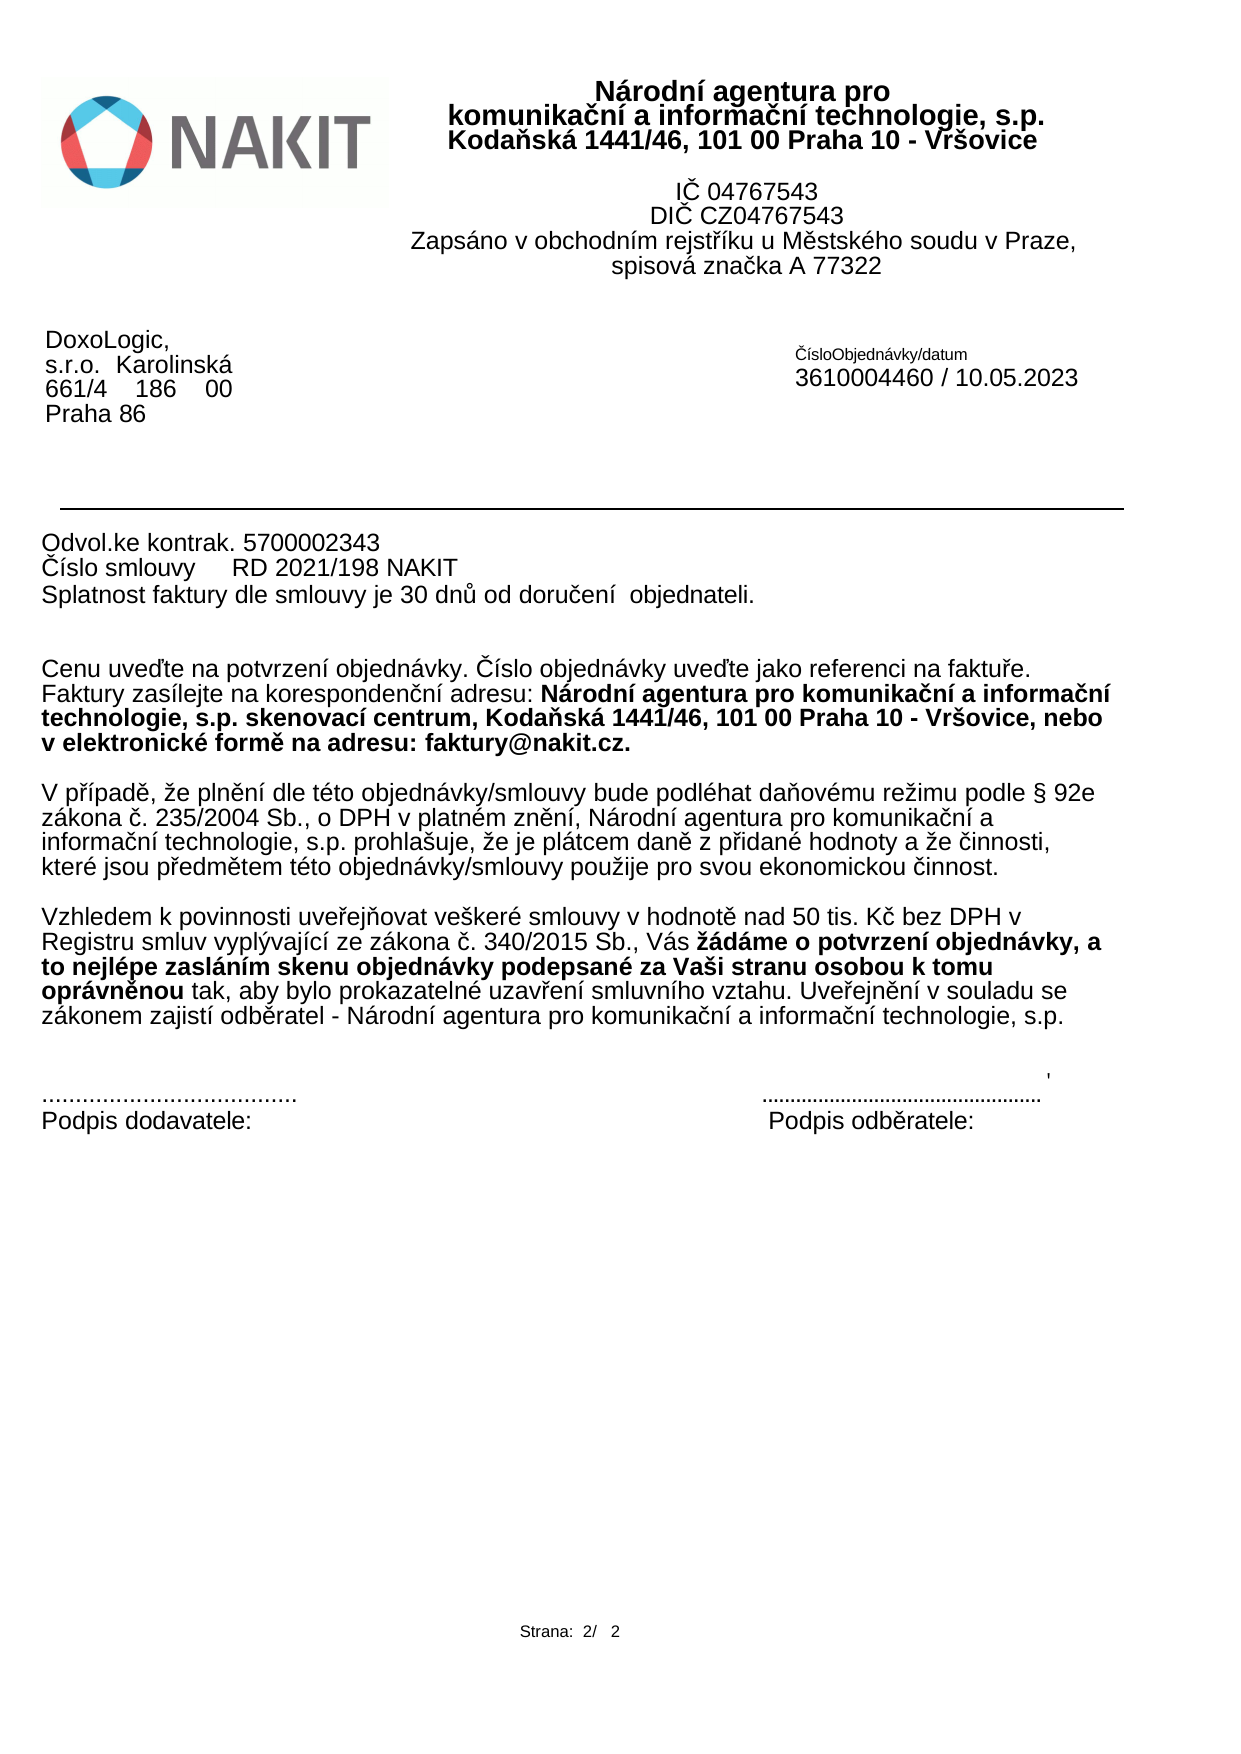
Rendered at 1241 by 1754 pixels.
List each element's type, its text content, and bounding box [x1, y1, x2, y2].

text Odvol.ke kontrak. 5700002343 [41, 530, 1123, 557]
text ...................................... .................................................. ' [41, 1085, 1123, 1106]
text Cenu uveďte na potvrzení objednávky. Číslo objednávky uveďte jako referenci na faktuře. Faktury zasílejte na korespondenční adresu: Národní agentura pro komunikační a informační technologie, s.p. skenovací centrum, Kodaňská 1441/46, 101 00 Praha 10 - Vršovice, nebo v elektronické formě na adresu: faktury@nakit.cz. [41, 658, 1113, 757]
text DoxoLogic, s.r.o. Karolinská 661/4 186 00 Praha 86 [45, 329, 233, 428]
text Číslo smlouvy RD 2021/198 NAKIT [41, 557, 1123, 582]
text Vzhledem k povinnosti uveřejňovat veškeré smlouvy v hodnotě nad 50 tis. Kč bez DPH v Registru smluv vyplývající ze zákona č. 340/2015 Sb., Vás žádáme o potvrzení objednávky, a to nejlépe zasláním skenu objednávky podepsané za Vaši stranu osobou k tomu oprávněnou tak, aby bylo prokazatelné uzavření smluvního vztahu. Uveřejnění v souladu se zákonem zajistí odběratel - Národní agentura pro komunikační a informační technologie, s.p. [41, 906, 1113, 1030]
text ČísloObjednávky/datum [795, 346, 1123, 364]
text V případě, že plnění dle této objednávky/smlouvy bude podléhat daňovému režimu podle § 92e zákona č. 235/2004 Sb., o DPH v platném znění, Národní agentura pro komunikační a informační technologie, s.p. prohlašuje, že je plátcem daně z přidané hodnoty a že činnosti, které jsou předmětem této objednávky/smlouvy použije pro svou ekonomickou činnost. [41, 782, 1105, 881]
text Podpis dodavatele: Podpis odběratele: [41, 1106, 1123, 1135]
picture [41, 77, 390, 208]
text Splatnost faktury dle smlouvy je 30 dnů od doručení objednateli. [41, 582, 1123, 608]
text 3610004460 / 10.05.2023 [795, 364, 1123, 392]
